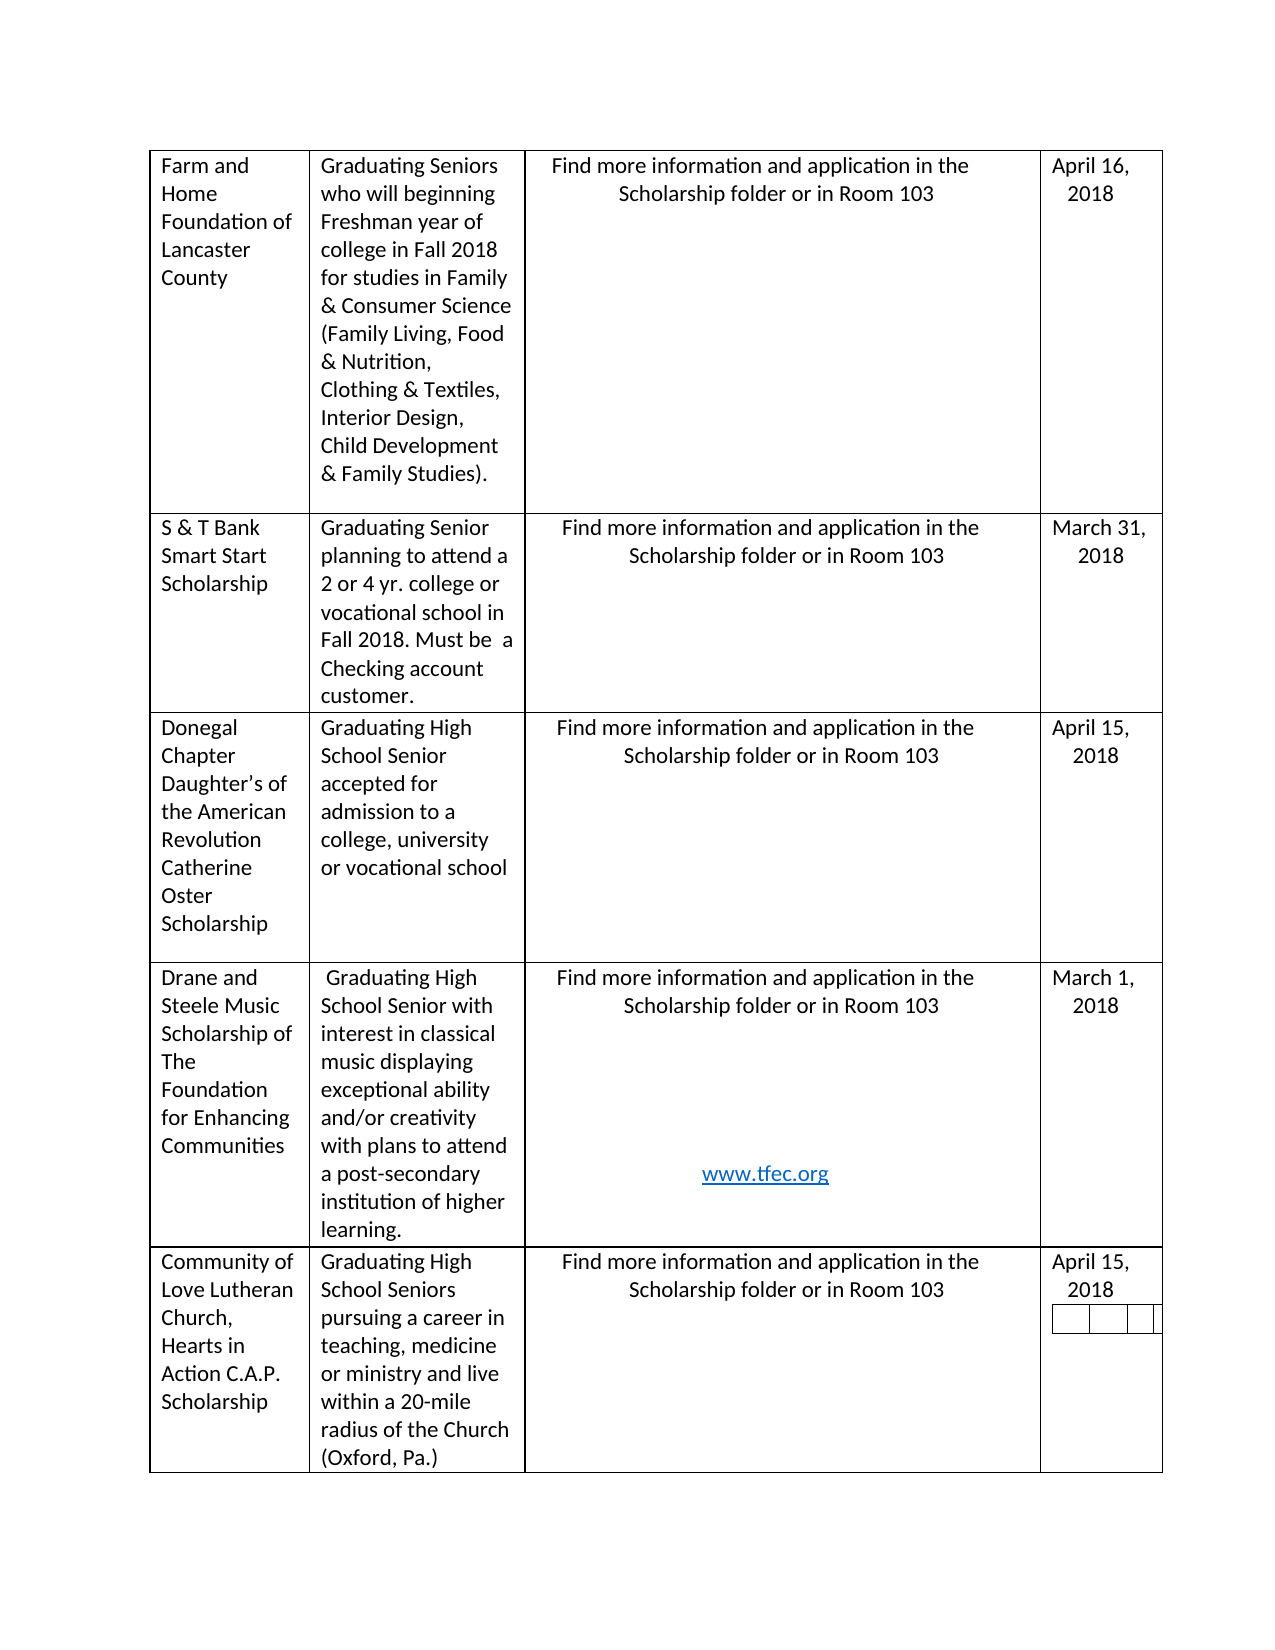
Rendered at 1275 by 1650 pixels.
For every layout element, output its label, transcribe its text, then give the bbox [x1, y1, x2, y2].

table_cell Graduating High School Senior accepted for admission to a college, university or vocational school [310, 713, 524, 962]
table_cell Find more information and application in the Scholarship folder or in Room 103 www.tfec.org [526, 963, 1040, 1246]
table_cell April 15, 2018 [1041, 1248, 1162, 1472]
table_cell Farm and Home Foundation of Lancaster County [151, 151, 309, 512]
table_cell March 1, 2018 [1041, 963, 1162, 1246]
table_cell Graduating High School Seniors pursuing a career in teaching, medicine or ministry and live within a 20-mile radius of the Church (Oxford, Pa.) [310, 1248, 524, 1472]
table_cell S & T Bank Smart Start Scholarship [151, 514, 309, 712]
table_cell April 16, 2018 [1041, 151, 1162, 512]
table_cell Find more information and application in the Scholarship folder or in Room 103 [526, 514, 1040, 712]
table_cell April 15, 2018 [1041, 713, 1162, 962]
table_cell Drane and Steele Music Scholarship of The Foundation for Enhancing Communities [151, 963, 309, 1246]
table_cell Donegal Chapter Daughter’s of the American Revolution Catherine Oster Scholarship [151, 713, 309, 962]
table_cell March 31, 2018 [1041, 514, 1162, 712]
table_cell Graduating High School Senior with interest in classical music displaying exceptional ability and/or creativity with plans to attend a post-secondary institution of higher learning. [310, 963, 524, 1246]
table_cell Graduating Seniors who will beginning Freshman year of college in Fall 2018 for studies in Family & Consumer Science (Family Living, Food & Nutrition, Clothing & Textiles, Interior Design, Child Development & Family Studies). [310, 151, 524, 512]
table_cell Find more information and application in the Scholarship folder or in Room 103 [526, 713, 1040, 962]
table_cell Graduating Senior planning to attend a 2 or 4 yr. college or vocational school in Fall 2018. Must be a Checking account customer. [310, 514, 524, 712]
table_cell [526, 1248, 1040, 1472]
table_cell Find more information and application in the Scholarship folder or in Room 103 [526, 151, 1040, 512]
table_cell Community of Love Lutheran Church, Hearts in Action C.A.P. Scholarship [151, 1248, 309, 1472]
